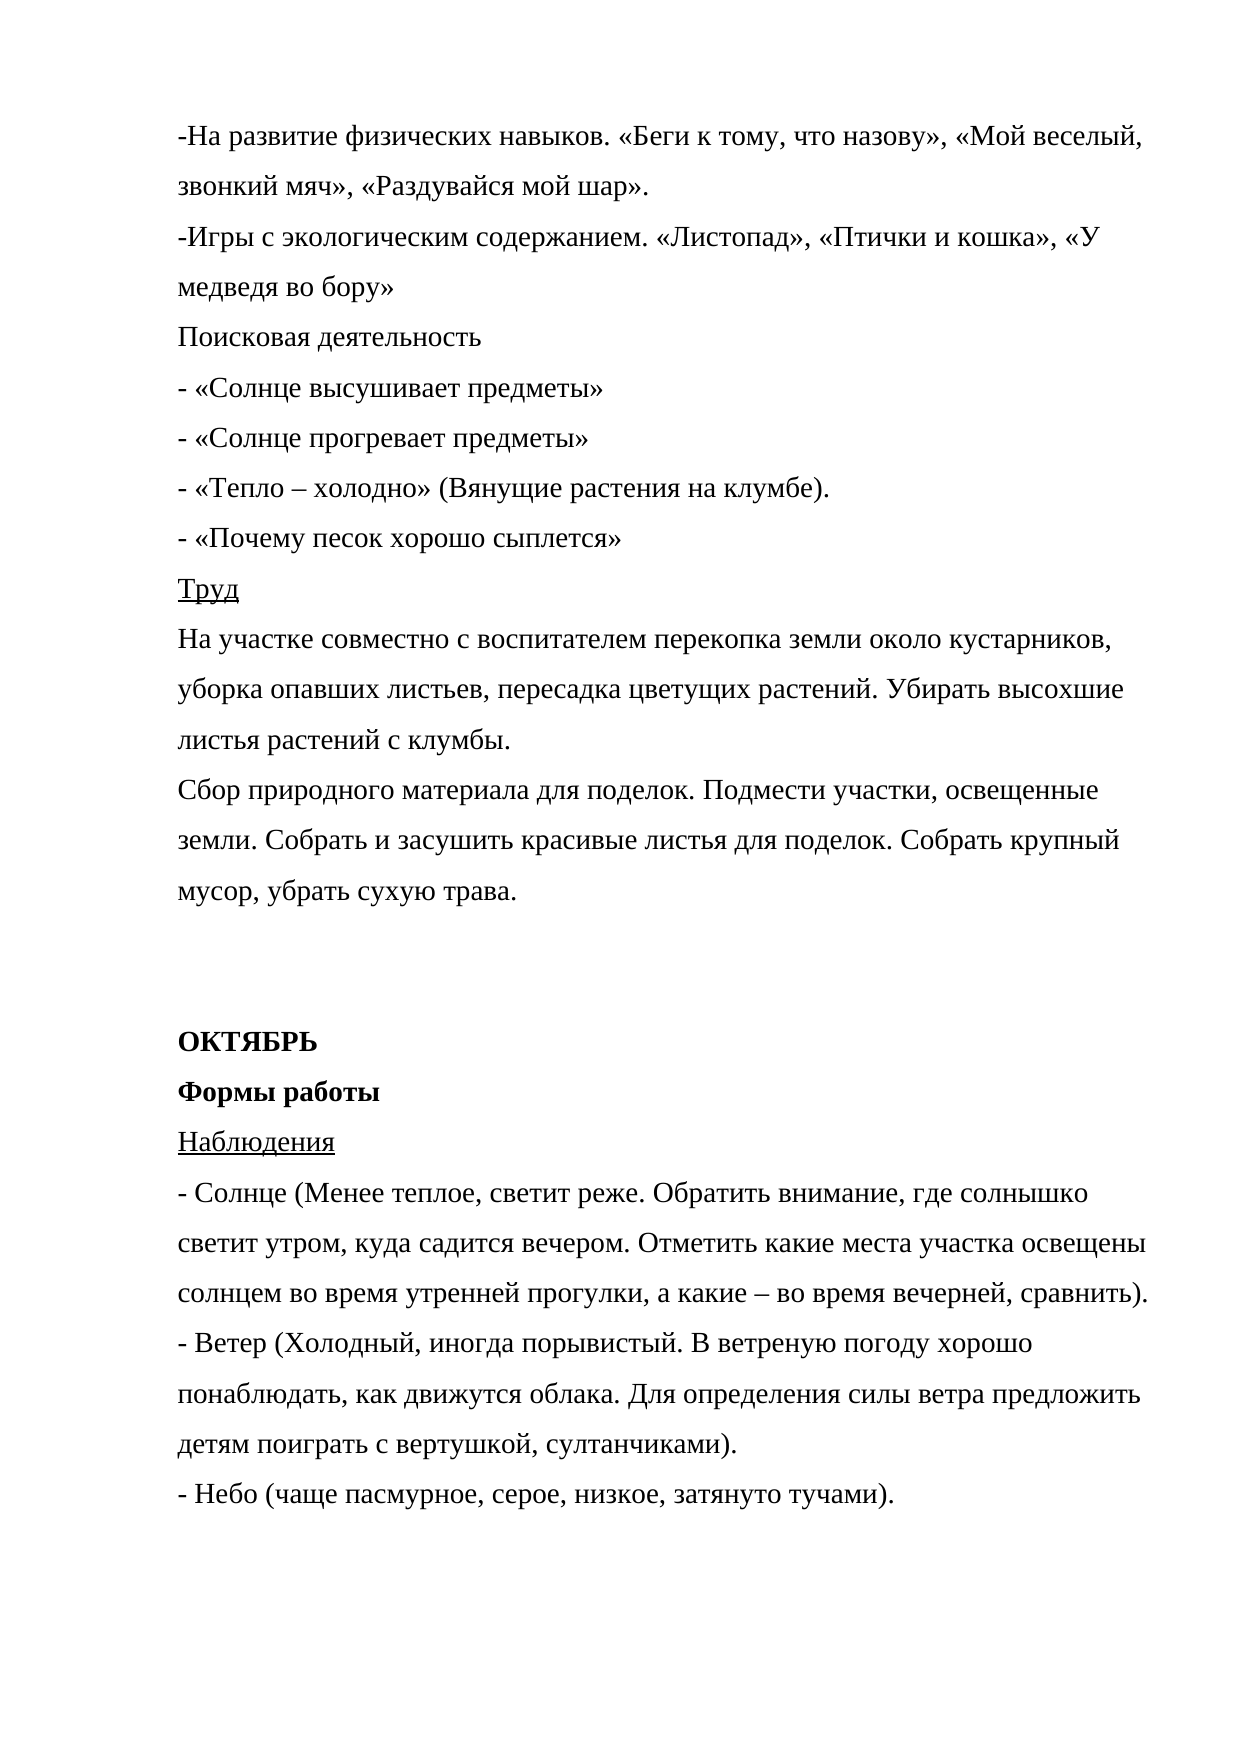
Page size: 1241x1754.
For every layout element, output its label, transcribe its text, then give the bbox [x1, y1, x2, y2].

text На участке совместно с воспитателем перекопка земли около кустарников, уборка опавших листьев, пересадка цветущих растений. Убирать высохшие листья растений с клумбы. [177, 621, 1152, 755]
text - «Солнце прогревает предметы» [177, 420, 1152, 453]
text Сбор природного материала для поделок. Подмести участки, освещенные земли. Собрать и засушить красивые листья для поделок. Собрать крупный мусор, убрать сухую трава. [177, 772, 1152, 906]
text -Игры с экологическим содержанием. «Листопад», «Птички и кошка», «У медведя во бору» [177, 219, 1152, 303]
text - «Солнце высушивает предметы» [177, 370, 1152, 403]
text - Небо (чаще пасмурное, серое, низкое, затянуто тучами). [177, 1477, 1152, 1510]
text - «Почему песок хорошо сыплется» [177, 521, 1152, 554]
text -На развитие физических навыков. «Беги к тому, что назову», «Мой веселый, звонкий мяч», «Раздувайся мой шар». [177, 118, 1152, 202]
text Формы работы [177, 1074, 1152, 1108]
text ОКТЯБРЬ [177, 1024, 1152, 1057]
text - Солнце (Менее теплое, светит реже. Обратить внимание, где солнышко светит утром, куда садится вечером. Отметить какие места участка освещены солнцем во время утренней прогулки, а какие – во время вечерней, сравнить). [177, 1175, 1152, 1309]
text Наблюдения [177, 1124, 1152, 1158]
text Труд [177, 571, 1152, 604]
text - «Тепло – холодно» (Вянущие растения на клумбе). [177, 470, 1152, 504]
text Поисковая деятельность [177, 319, 1152, 353]
text - Ветер (Холодный, иногда порывистый. В ветреную погоду хорошо понаблюдать, как движутся облака. Для определения силы ветра предложить детям поиграть с вертушкой, султанчиками). [177, 1326, 1152, 1460]
